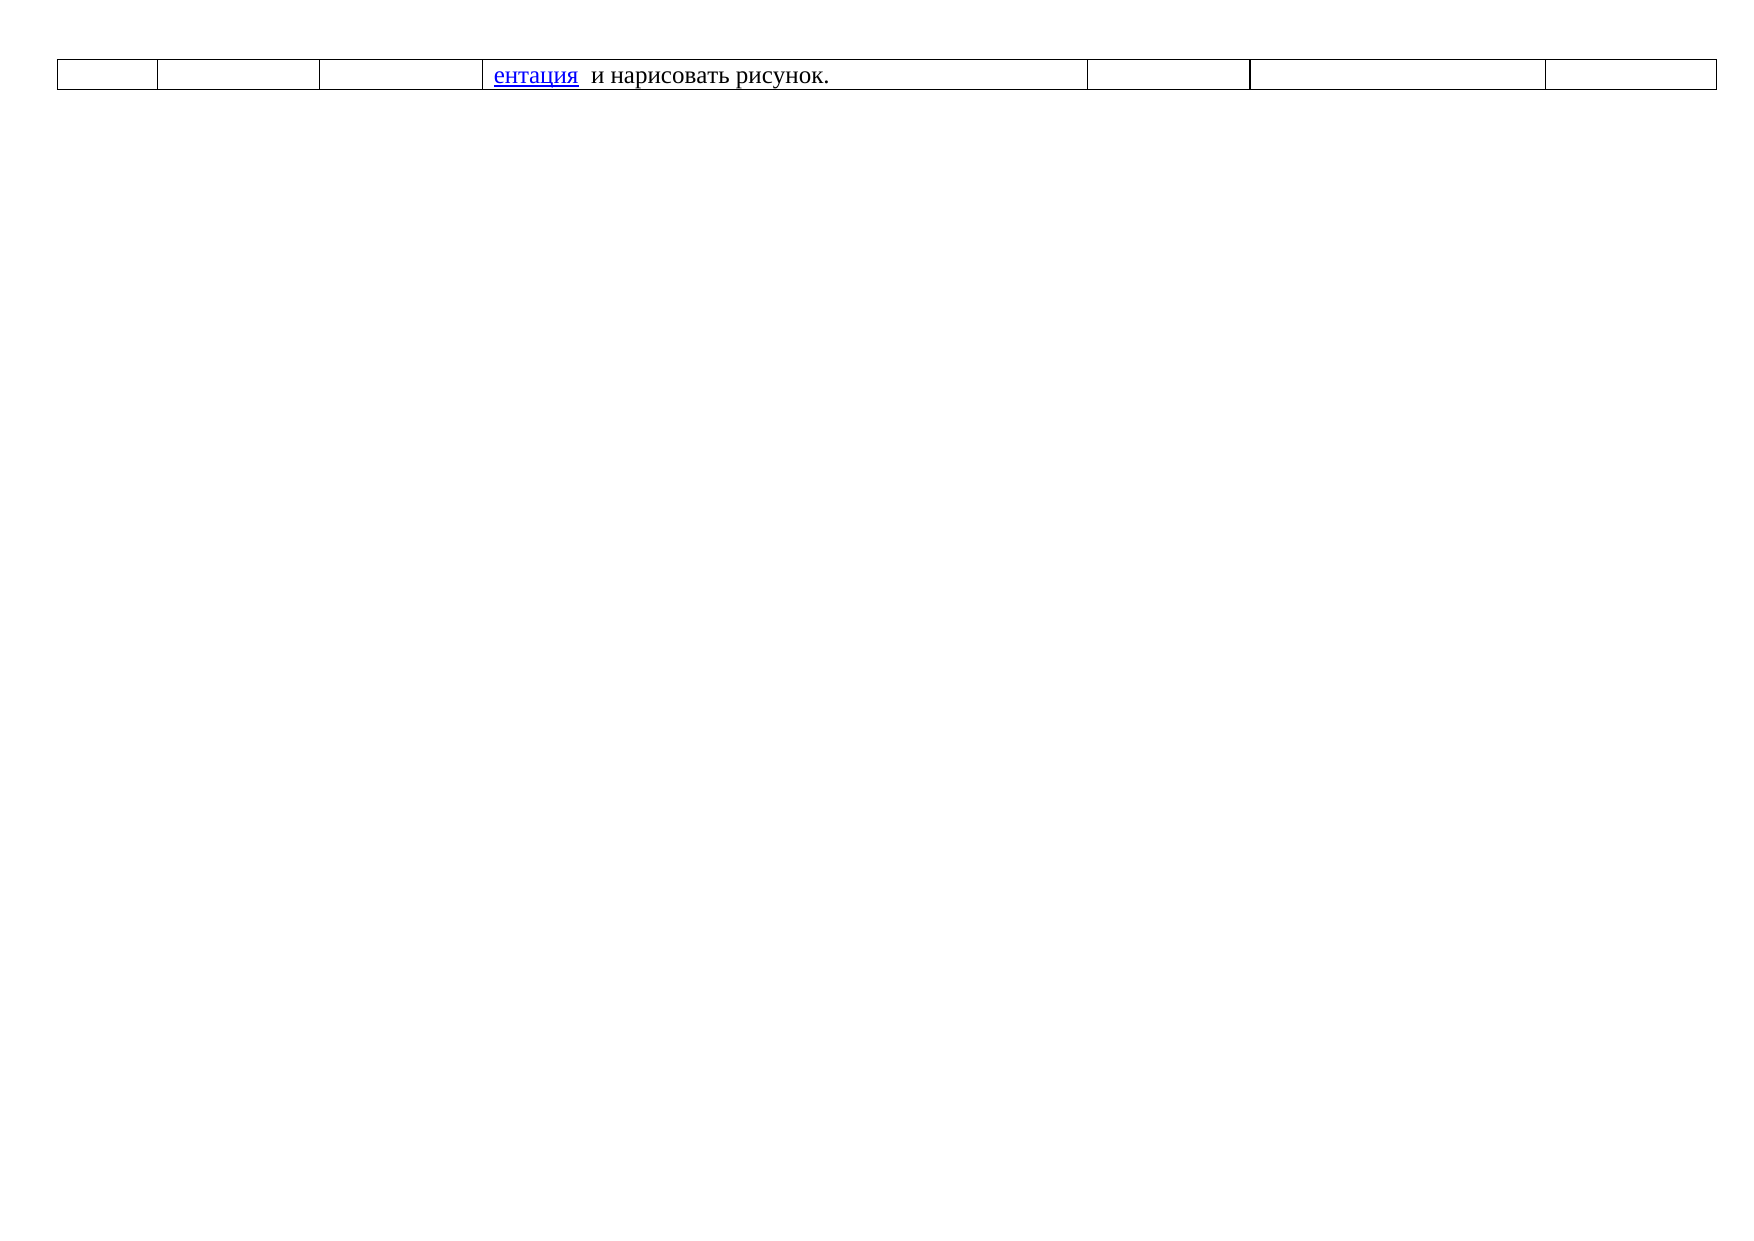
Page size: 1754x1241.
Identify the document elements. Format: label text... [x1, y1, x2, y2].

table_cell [1251, 60, 1545, 89]
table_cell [320, 60, 482, 89]
table_cell 14.12 [1088, 60, 1249, 89]
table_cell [158, 60, 319, 89]
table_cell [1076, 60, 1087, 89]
table_cell 13.12 [58, 60, 157, 89]
table_cell отметка [1546, 60, 1716, 89]
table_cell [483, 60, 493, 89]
